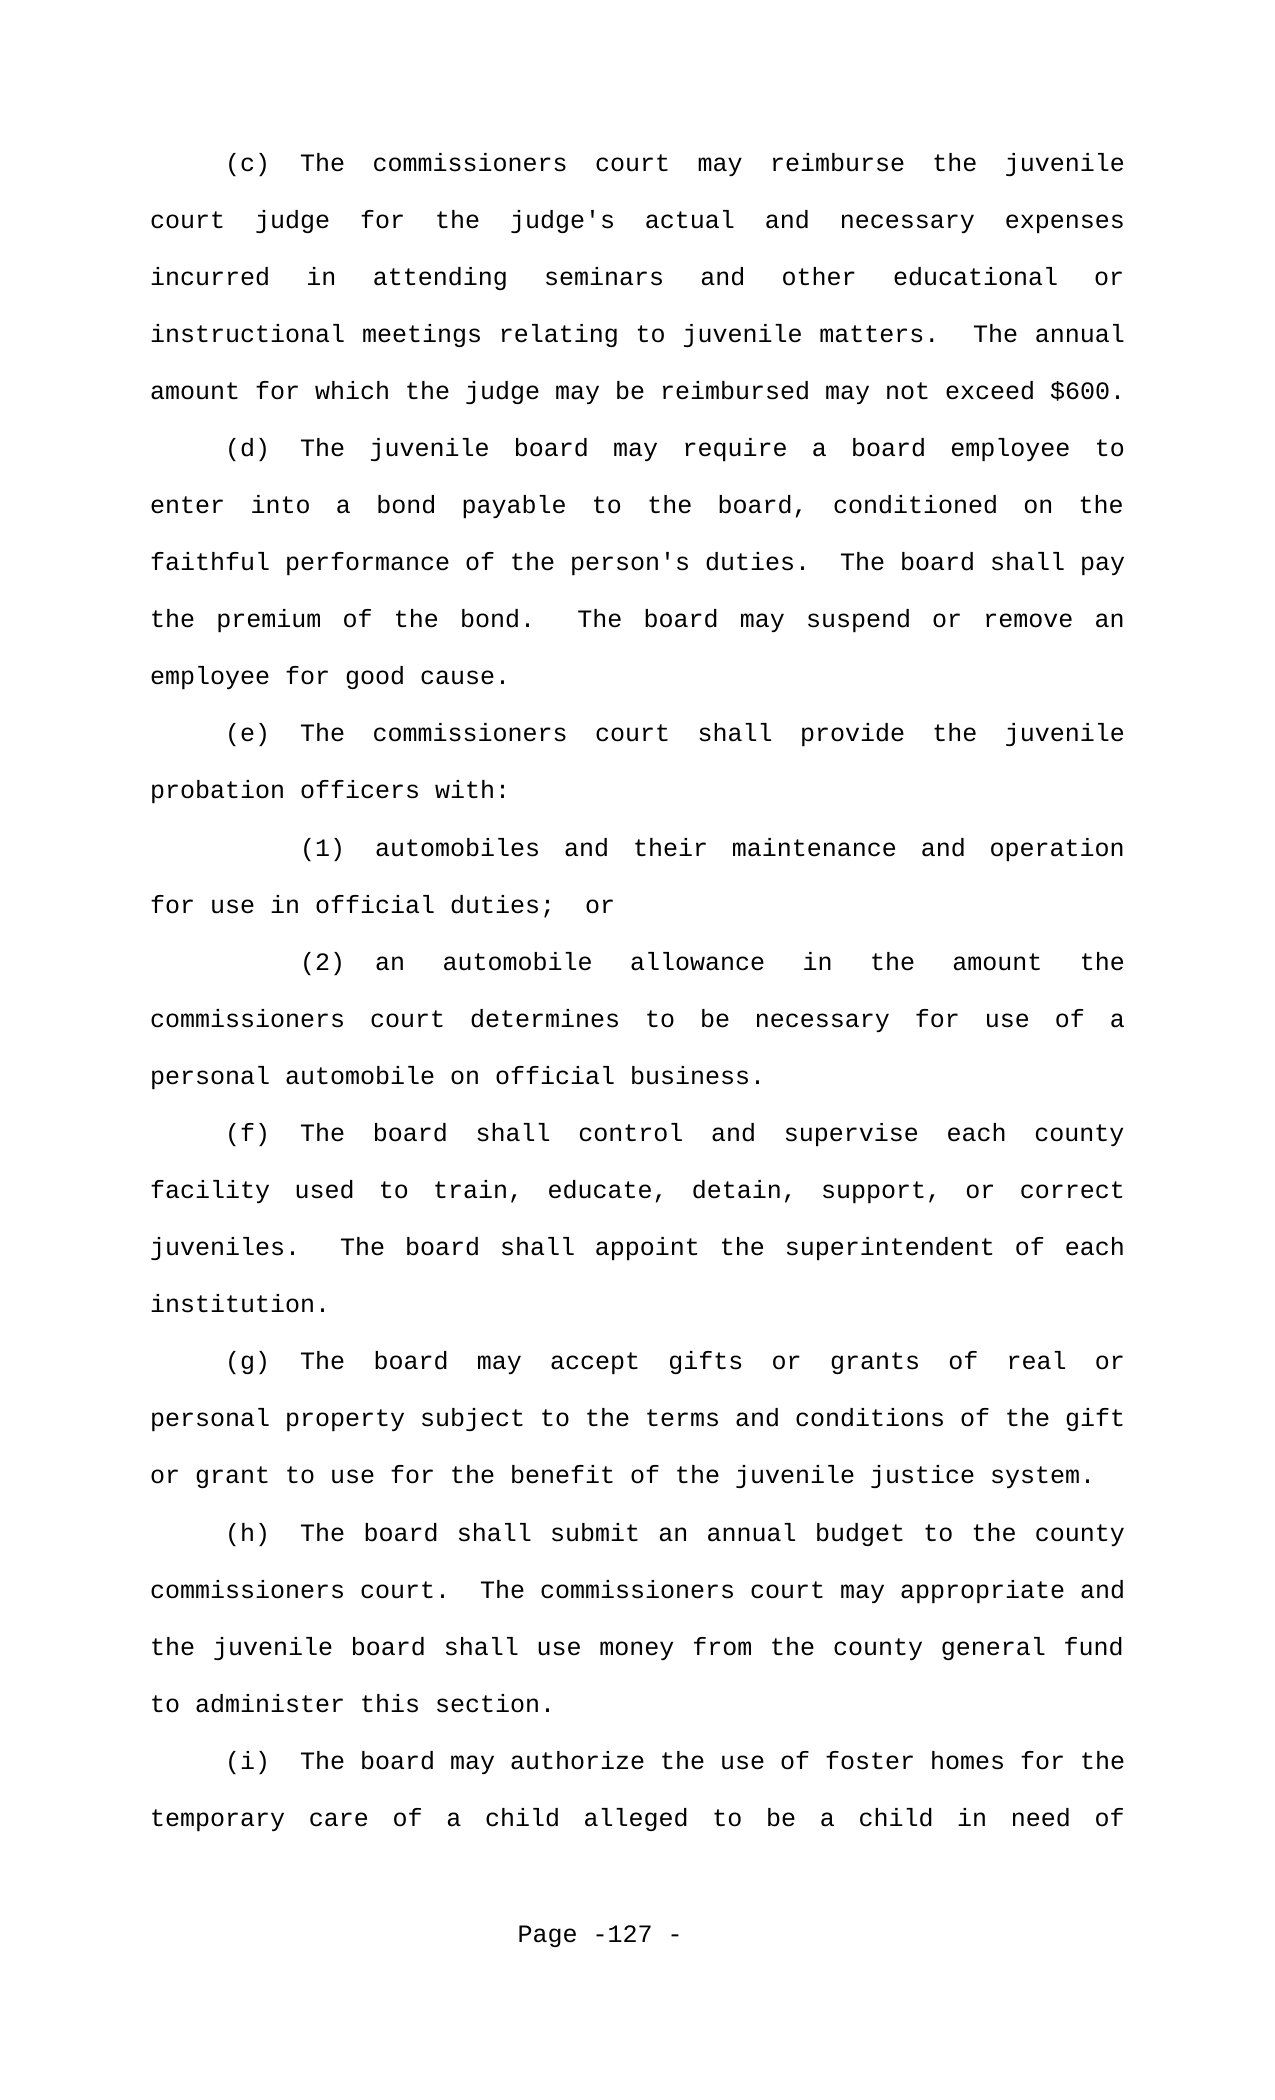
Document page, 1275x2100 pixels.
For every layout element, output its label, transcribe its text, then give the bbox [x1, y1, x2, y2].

text (g) The board may accept gifts or grants of real or personal property subject to the terms and conditions of the gift or grant to use for the benefit of the juvenile justice system. [150, 1349, 1125, 1491]
text (c) The commissioners court may reimburse the juvenile court judge for the judge's actual and necessary expenses incurred in attending seminars and other educational or instructional meetings relating to juvenile matters. The annual amount for which the judge may be reimbursed may not exceed $600. [150, 150, 1125, 407]
text (d) The juvenile board may require a board employee to enter into a bond payable to the board, conditioned on the faithful performance of the person's duties. The board shall pay the premium of the bond. The board may suspend or remove an employee for good cause. [150, 435, 1125, 692]
text (1) automobiles and their maintenance and operation for use in official duties; or [150, 835, 1125, 921]
text (f) The board shall control and supervise each county facility used to train, educate, detain, support, or correct juveniles. The board shall appoint the superintendent of each institution. [150, 1120, 1125, 1320]
text (2) an automobile allowance in the amount the commissioners court determines to be necessary for use of a personal automobile on official business. [150, 949, 1125, 1092]
text (e) The commissioners court shall provide the juvenile probation officers with: [150, 721, 1125, 806]
text (h) The board shall submit an annual budget to the county commissioners court. The commissioners court may appropriate and the juvenile board shall use money from the county general fund to administer this section. [150, 1520, 1125, 1720]
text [150, 1748, 1125, 1834]
